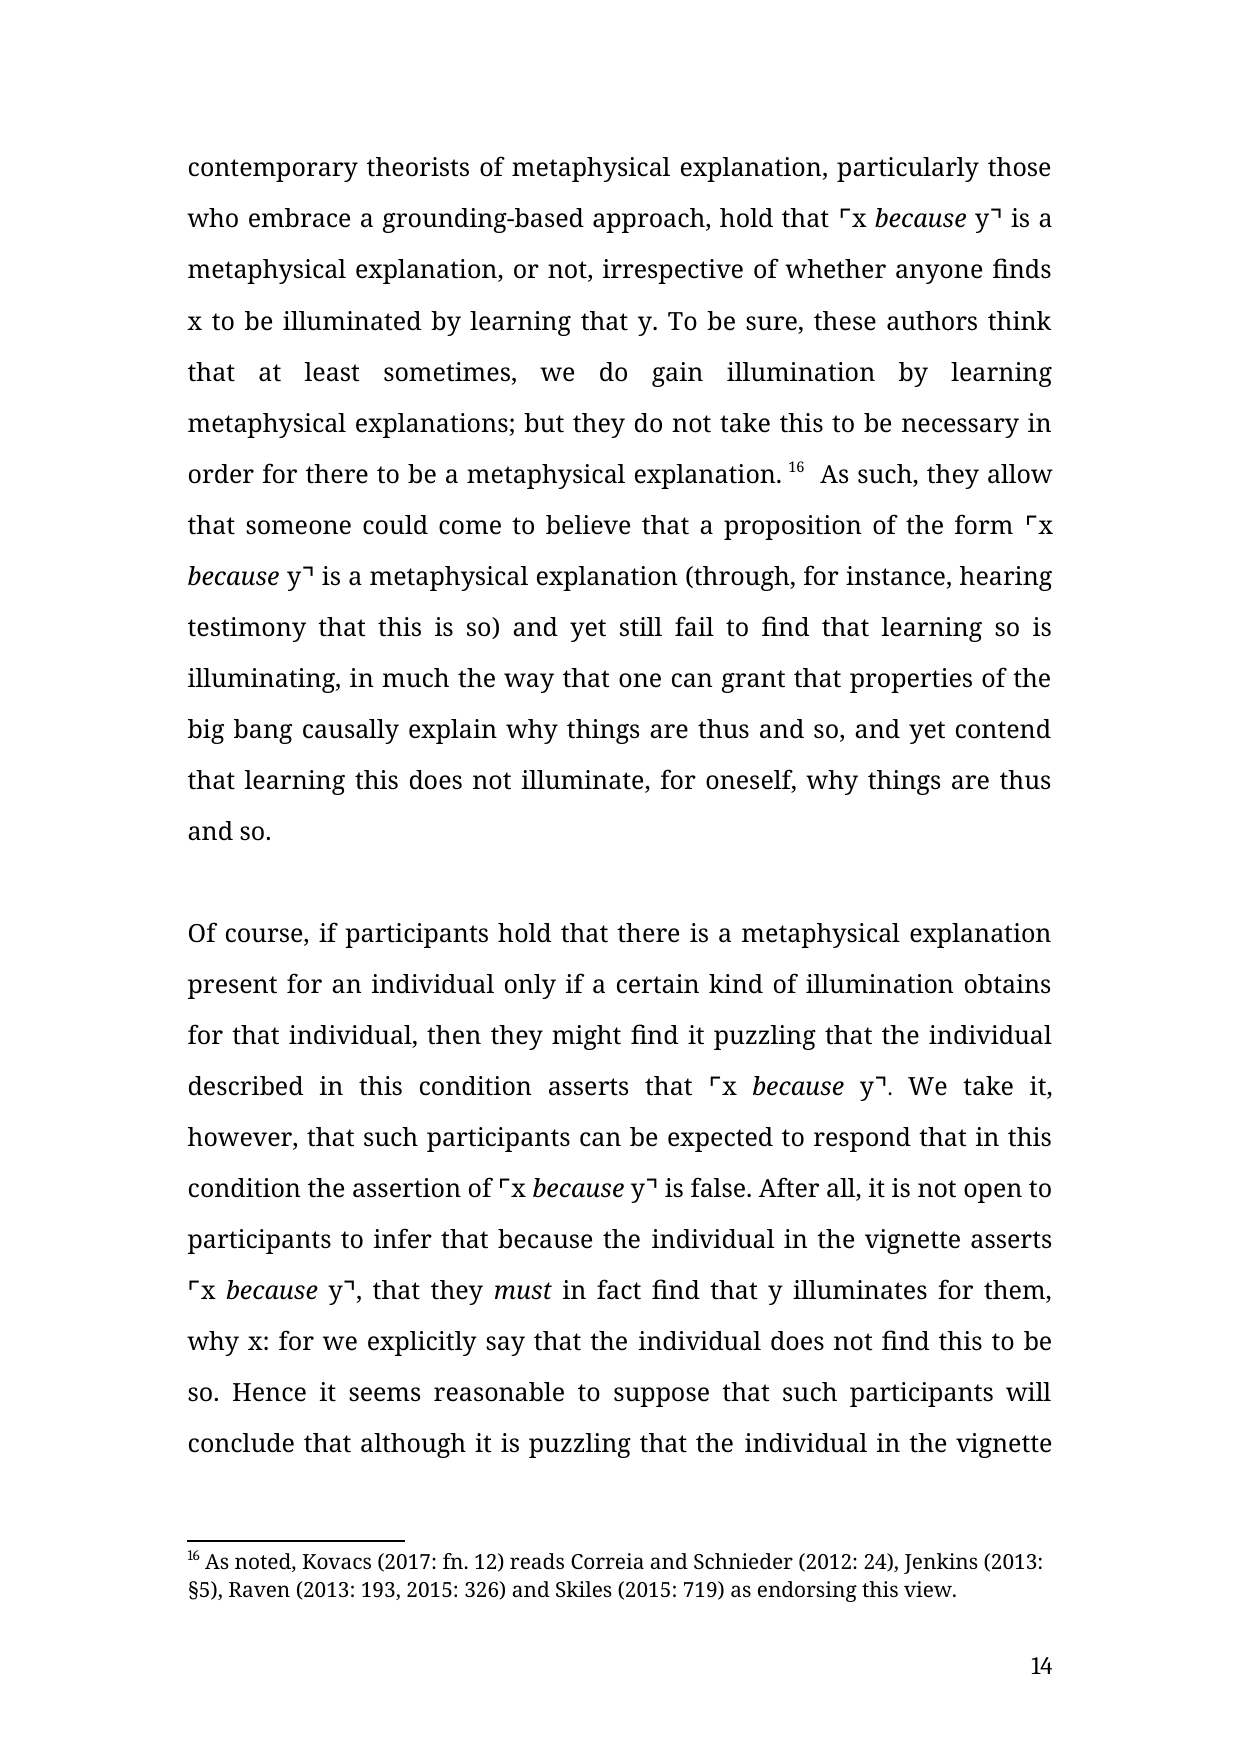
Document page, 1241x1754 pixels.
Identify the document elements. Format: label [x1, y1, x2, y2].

text [187, 150, 1053, 848]
text [187, 916, 1053, 1460]
